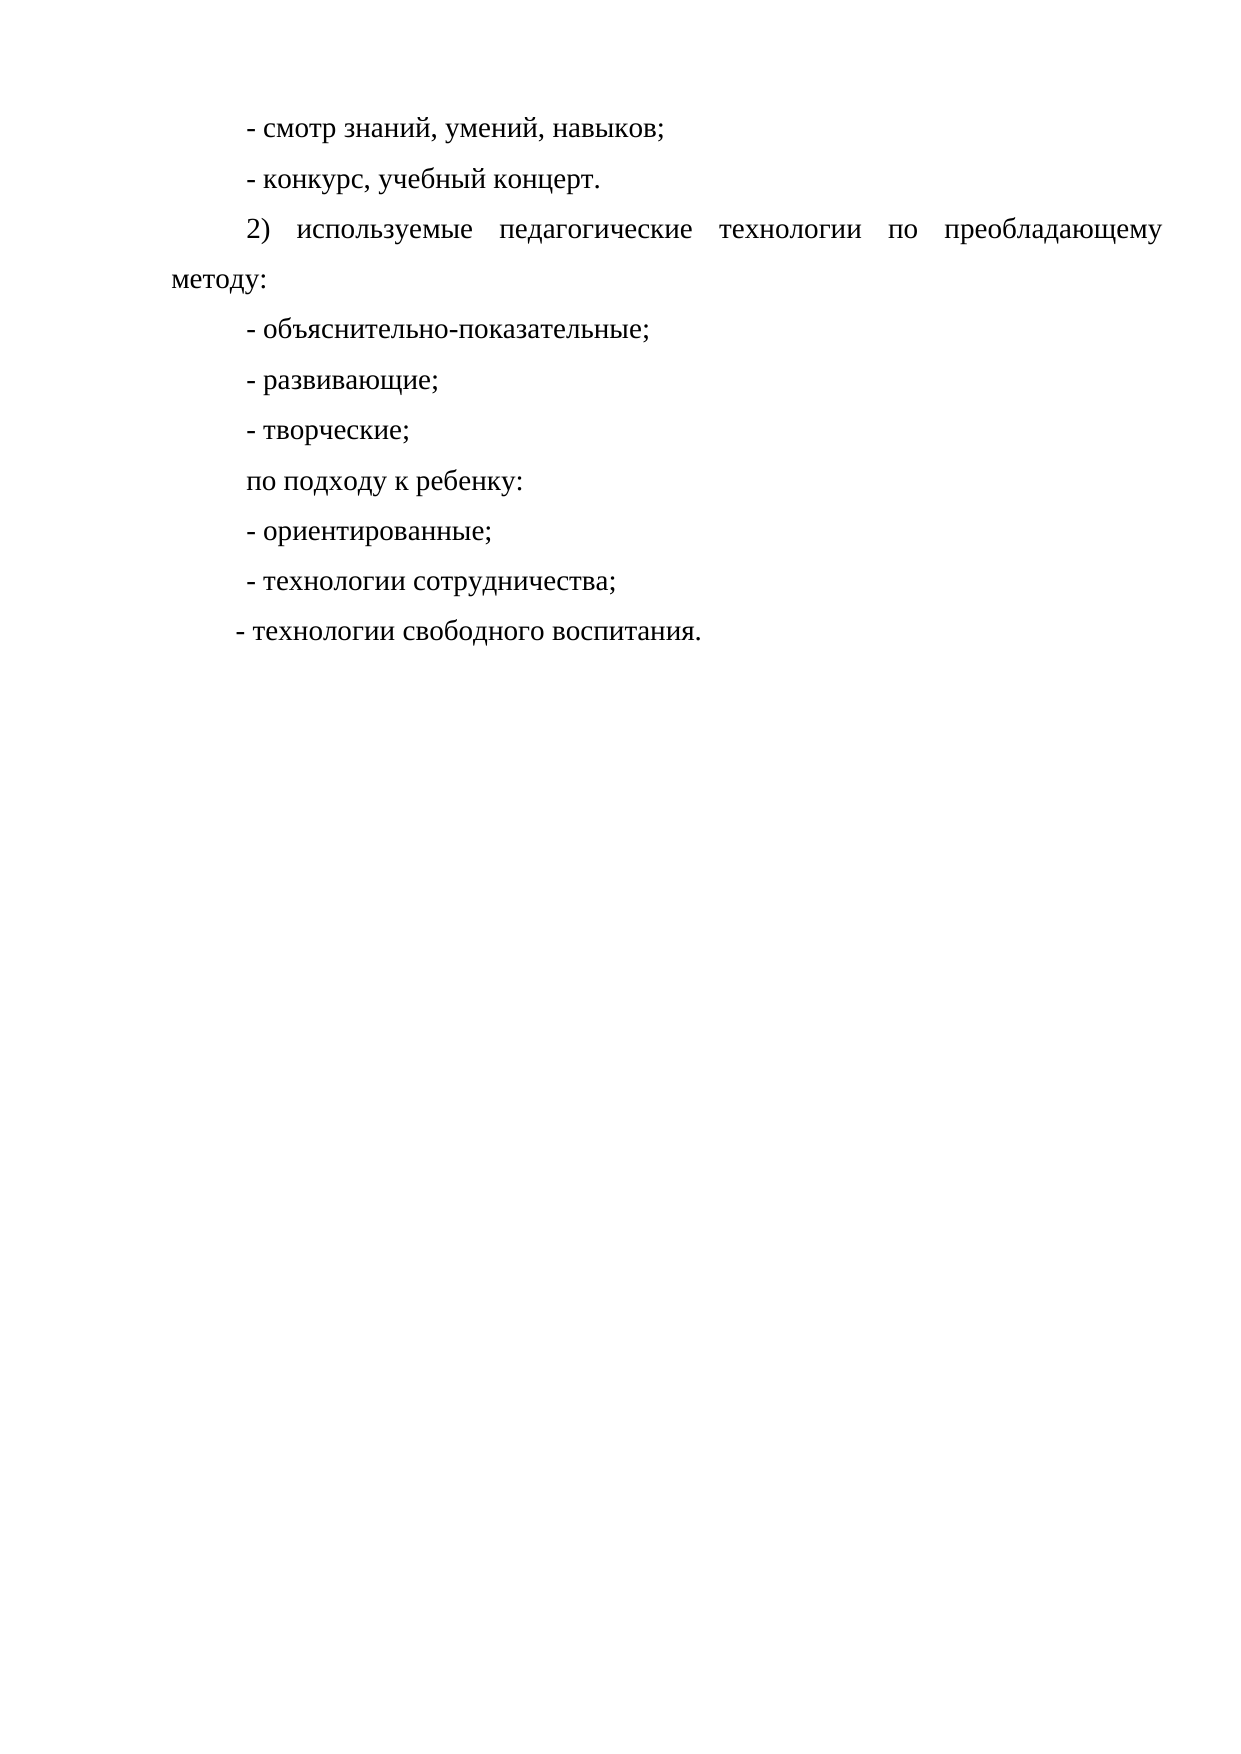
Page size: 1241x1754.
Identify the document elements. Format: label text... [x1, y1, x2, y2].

text - творческие; [171, 412, 1163, 446]
text - смотр знаний, умений, навыков; [171, 110, 1163, 144]
text по подходу к ребенку: [171, 463, 1163, 496]
text - развивающие; [171, 362, 1163, 396]
text - конкурс, учебный концерт. [171, 161, 1163, 194]
text 2) используемые педагогические технологии по преобладающему методу: [171, 211, 1163, 295]
text - ориентированные; [171, 513, 1163, 546]
text - объяснительно-показательные; [171, 312, 1163, 345]
text - технологии свободного воспитания. [160, 613, 1163, 647]
text - технологии сотрудничества; [171, 563, 1163, 597]
